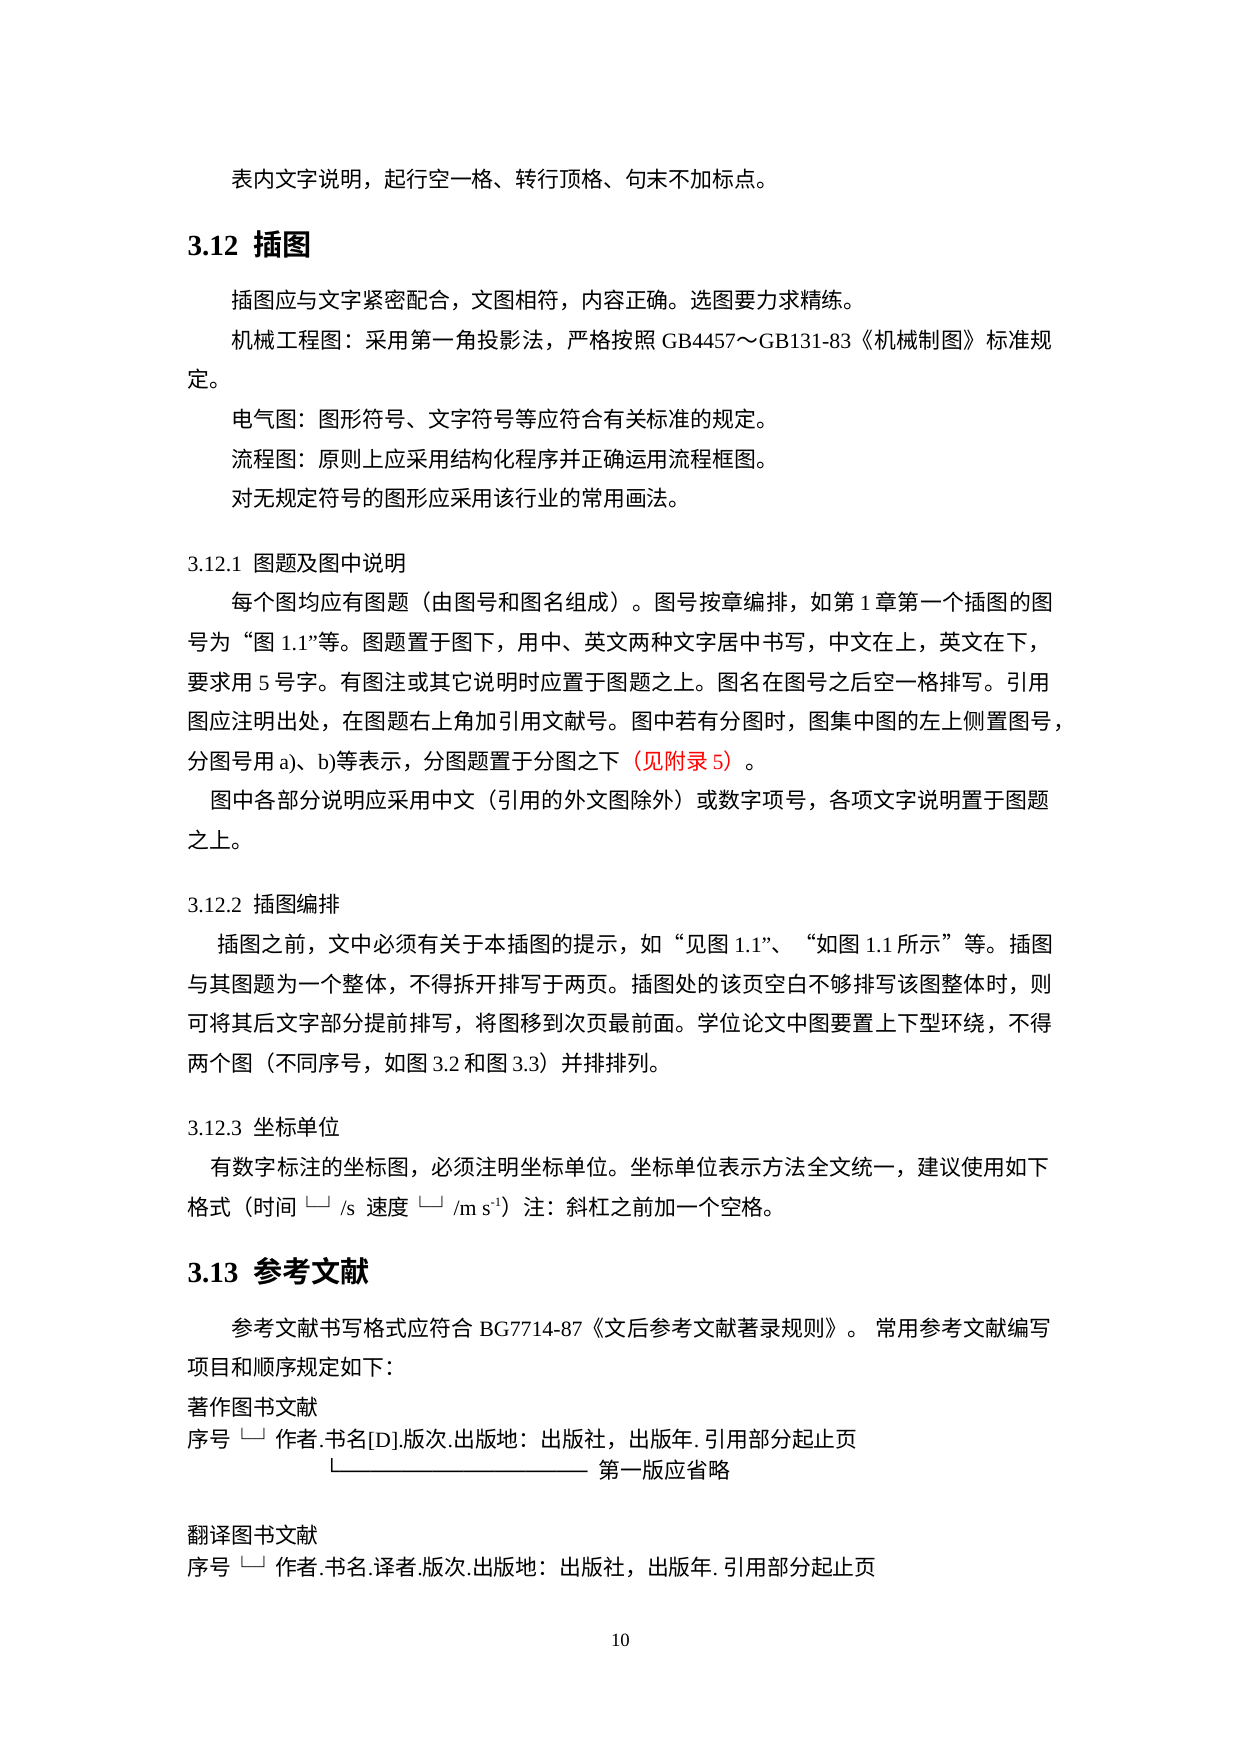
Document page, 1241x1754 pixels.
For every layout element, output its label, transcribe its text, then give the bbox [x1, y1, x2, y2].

text 流程图：原则上应采用结构化程序并正确运用流程框图。 [187, 442, 1053, 473]
text 插图应与文字紧密配合，文图相符，内容正确。选图要力求精练。 [187, 283, 1053, 315]
text 机械工程图：采用第一角投影法，严格按照GB4457～GB131-83《机械制图》标准规定。 [187, 323, 1053, 394]
text 电气图：图形符号、文字符号等应符合有关标准的规定。 [187, 402, 1053, 434]
text 3.12.2 插图编排 [187, 887, 1053, 919]
subtitle 3.13 参考文献 [187, 1237, 1053, 1302]
text 对无规定符号的图形应采用该行业的常用画法。 [187, 481, 1053, 513]
text 序号└┘作者.书名.译者.版次.出版地：出版社，出版年. 引用部分起止页 [187, 1549, 1053, 1581]
text 3.12.1 图题及图中说明 [187, 546, 1053, 577]
text 插图之前，文中必须有关于本插图的提示，如“见图1.1”、“如图1.1所示”等。插图与其图题为一个整体，不得拆开排写于两页。插图处的该页空白不够排写该图整体时，则可将其后文字部分提前排写，将图移到次页最前面。学位论文中图要置上下型环绕，不得两个图（不同序号，如图3.2和图3.3）并排排列。 [187, 927, 1053, 1077]
text 3.12.3 坐标单位 [187, 1110, 1053, 1142]
text 每个图均应有图题（由图号和图名组成）。图号按章编排，如第1章第一个插图的图号为“图1.1”等。图题置于图下，用中、英文两种文字居中书写，中文在上，英文在下，要求用5号字。有图注或其它说明时应置于图题之上。图名在图号之后空一格排写。引用图应注明出处，在图题右上角加引用文献号。图中若有分图时，图集中图的左上侧置图号，分图号用a)、b)等表示，分图题置于分图之下（见附录5）。 [187, 585, 1053, 775]
text 著作图书文献 [187, 1390, 1053, 1422]
text └──────────────── 第一版应省略 [187, 1453, 1053, 1485]
text 序号└┘作者.书名[D].版次.出版地：出版社，出版年. 引用部分起止页 [187, 1422, 1053, 1453]
text 翻译图书文献 [187, 1518, 1053, 1549]
text 有数字标注的坐标图，必须注明坐标单位。坐标单位表示方法全文统一，建议使用如下格式（时间└┘/s 速度└┘/m s-1）注：斜杠之前加一个空格。 [187, 1150, 1053, 1221]
text 图中各部分说明应采用中文（引用的外文图除外）或数字项号，各项文字说明置于图题之上。 [187, 783, 1053, 854]
subtitle 3.12 插图 [187, 210, 1053, 275]
text 参考文献书写格式应符合BG7714-87《文后参考文献著录规则》。 常用参考文献编写项目和顺序规定如下： [187, 1311, 1053, 1382]
text 表内文字说明，起行空一格、转行顶格、句末不加标点。 [187, 162, 1053, 194]
